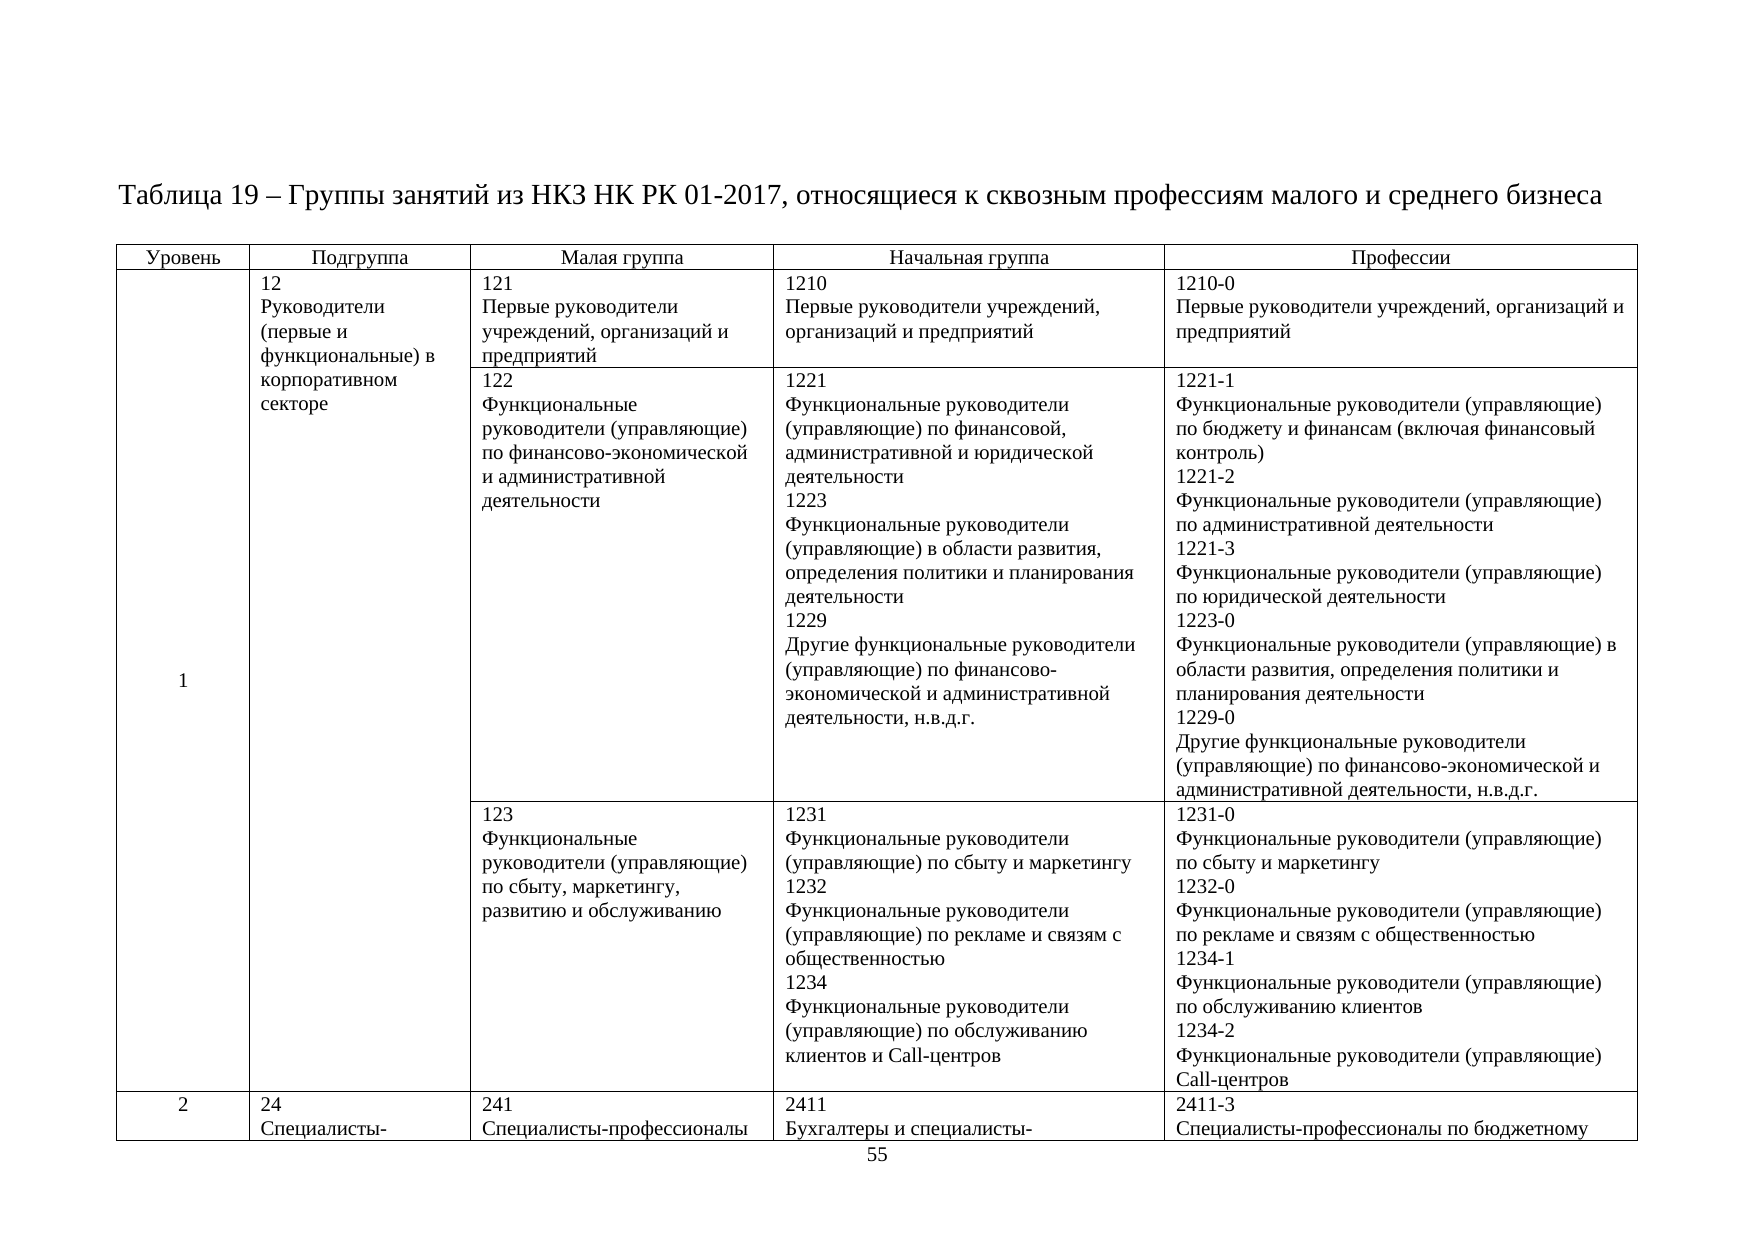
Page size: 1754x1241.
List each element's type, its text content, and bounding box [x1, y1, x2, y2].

table_cell 122 Функциональные руководители (управляющие) по финансово-экономической и административной деятельности [471, 368, 773, 801]
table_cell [774, 1092, 1164, 1140]
text Таблица 19 – Группы занятий из НКЗ НК РК 01-2017, относящиеся к сквозным профессиям малого и среднего бизнеса [118, 177, 1636, 211]
table_cell 1221-1 Функциональные руководители (управляющие) по бюджету и финансам (включая финансовый контроль) 1221-2 Функциональные руководители (управляющие) по административной деятельности 1221-3 Функциональные руководители (управляющие) по юридической деятельности 1223-0 Функциональные руководители (управляющие) в области развития, определения политики и планирования деятельности 1229-0 Другие функциональные руководители (управляющие) по финансово-экономической и административной деятельности, н.в.д.г. [1165, 368, 1637, 801]
table_header Начальная группа [774, 245, 1164, 269]
table_header Малая группа [471, 245, 773, 269]
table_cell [471, 1092, 773, 1140]
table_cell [250, 1092, 470, 1140]
table_cell 1 [117, 270, 249, 1091]
table_cell 1210 Первые руководители учреждений, организаций и предприятий [774, 270, 1164, 367]
table_cell 12 Руководители (первые и функциональные) в корпоративном секторе [250, 270, 470, 1091]
table_cell 121 Первые руководители учреждений, организаций и предприятий [471, 270, 773, 367]
table_header Подгруппа [250, 245, 470, 269]
table_cell 1221 Функциональные руководители (управляющие) по финансовой, административной и юридической деятельности 1223 Функциональные руководители (управляющие) в области развития, определения политики и планирования деятельности 1229 Другие функциональные руководители (управляющие) по финансово-экономической и административной деятельности, н.в.д.г. [774, 368, 1164, 801]
table_cell 2 [117, 1092, 249, 1140]
table_cell 1231-0 Функциональные руководители (управляющие) по сбыту и маркетингу 1232-0 Функциональные руководители (управляющие) по рекламе и связям с общественностью 1234-1 Функциональные руководители (управляющие) по обслуживанию клиентов 1234-2 Функциональные руководители (управляющие) Call-центров [1165, 802, 1637, 1091]
table_cell 1231 Функциональные руководители (управляющие) по сбыту и маркетингу 1232 Функциональные руководители (управляющие) по рекламе и связям с общественностью 1234 Функциональные руководители (управляющие) по обслуживанию клиентов и Call-центров [774, 802, 1164, 1091]
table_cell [1165, 1092, 1637, 1140]
table_cell 123 Функциональные руководители (управляющие) по сбыту, маркетингу, развитию и обслуживанию [471, 802, 773, 1091]
table_header Уровень [117, 245, 249, 269]
table_cell 1210-0 Первые руководители учреждений, организаций и предприятий [1165, 270, 1637, 367]
table_header Профессии [1165, 245, 1637, 269]
